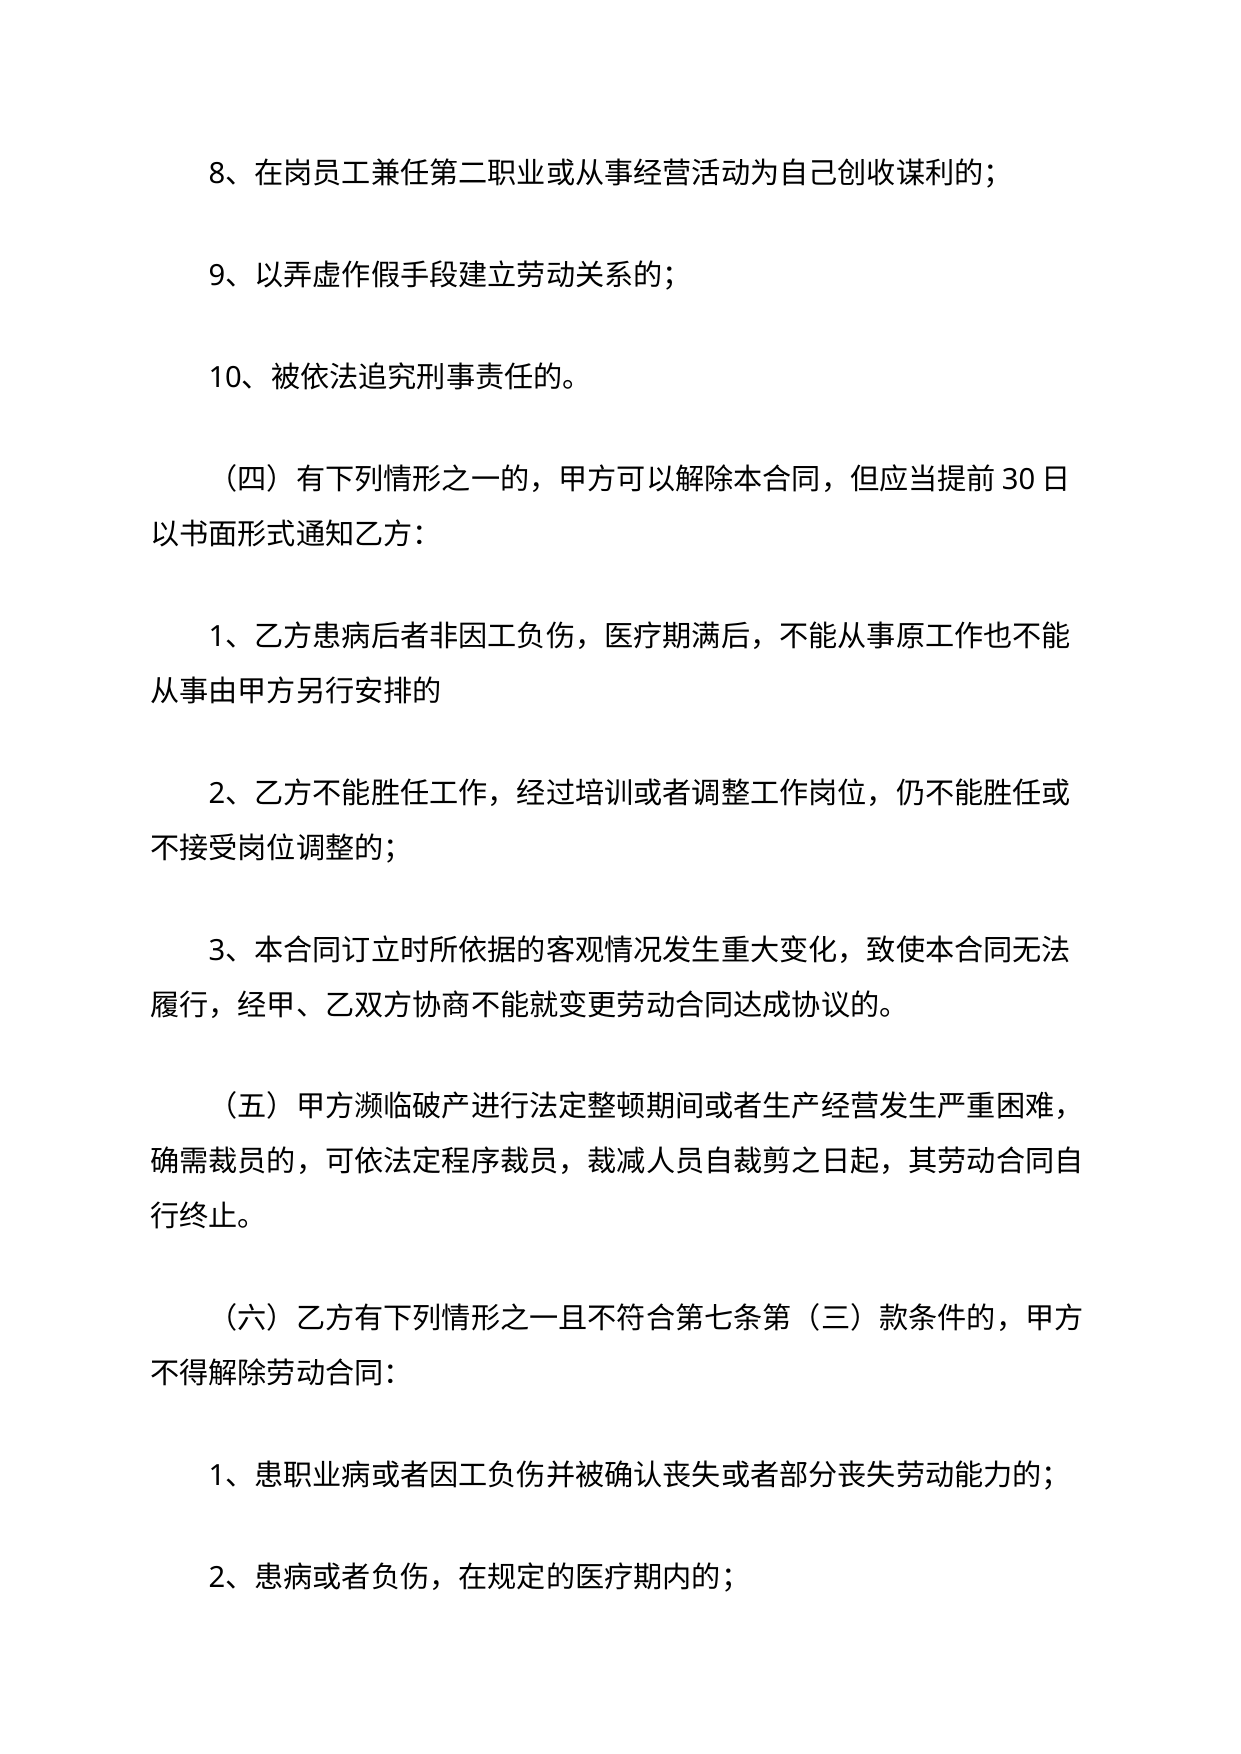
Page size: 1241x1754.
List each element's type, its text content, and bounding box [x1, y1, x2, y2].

text 1、乙方患病后者非因工负伤，医疗期满后，不能从事原工作也不能从事由甲方另行安排的 [150, 613, 1090, 710]
text （六）乙方有下列情形之一且不符合第七条第（三）款条件的，甲方不得解除劳动合同： [150, 1294, 1090, 1392]
text 2、患病或者负伤，在规定的医疗期内的； [150, 1553, 1090, 1596]
text 8、在岗员工兼任第二职业或从事经营活动为自己创收谋利的； [150, 150, 1090, 192]
text 1、患职业病或者因工负伤并被确认丧失或者部分丧失劳动能力的； [150, 1451, 1090, 1494]
text （四）有下列情形之一的，甲方可以解除本合同，但应当提前30日以书面形式通知乙方： [150, 456, 1090, 553]
text 2、乙方不能胜任工作，经过培训或者调整工作岗位，仍不能胜任或不接受岗位调整的； [150, 769, 1090, 867]
text （五）甲方濒临破产进行法定整顿期间或者生产经营发生严重困难，确需裁员的，可依法定程序裁员，裁减人员自裁剪之日起，其劳动合同自行终止。 [150, 1083, 1090, 1235]
text 3、本合同订立时所依据的客观情况发生重大变化，致使本合同无法履行，经甲、乙双方协商不能就变更劳动合同达成协议的。 [150, 926, 1090, 1023]
text 9、以弄虚作假手段建立劳动关系的； [150, 252, 1090, 294]
text 10、被依法追究刑事责任的。 [150, 354, 1090, 396]
